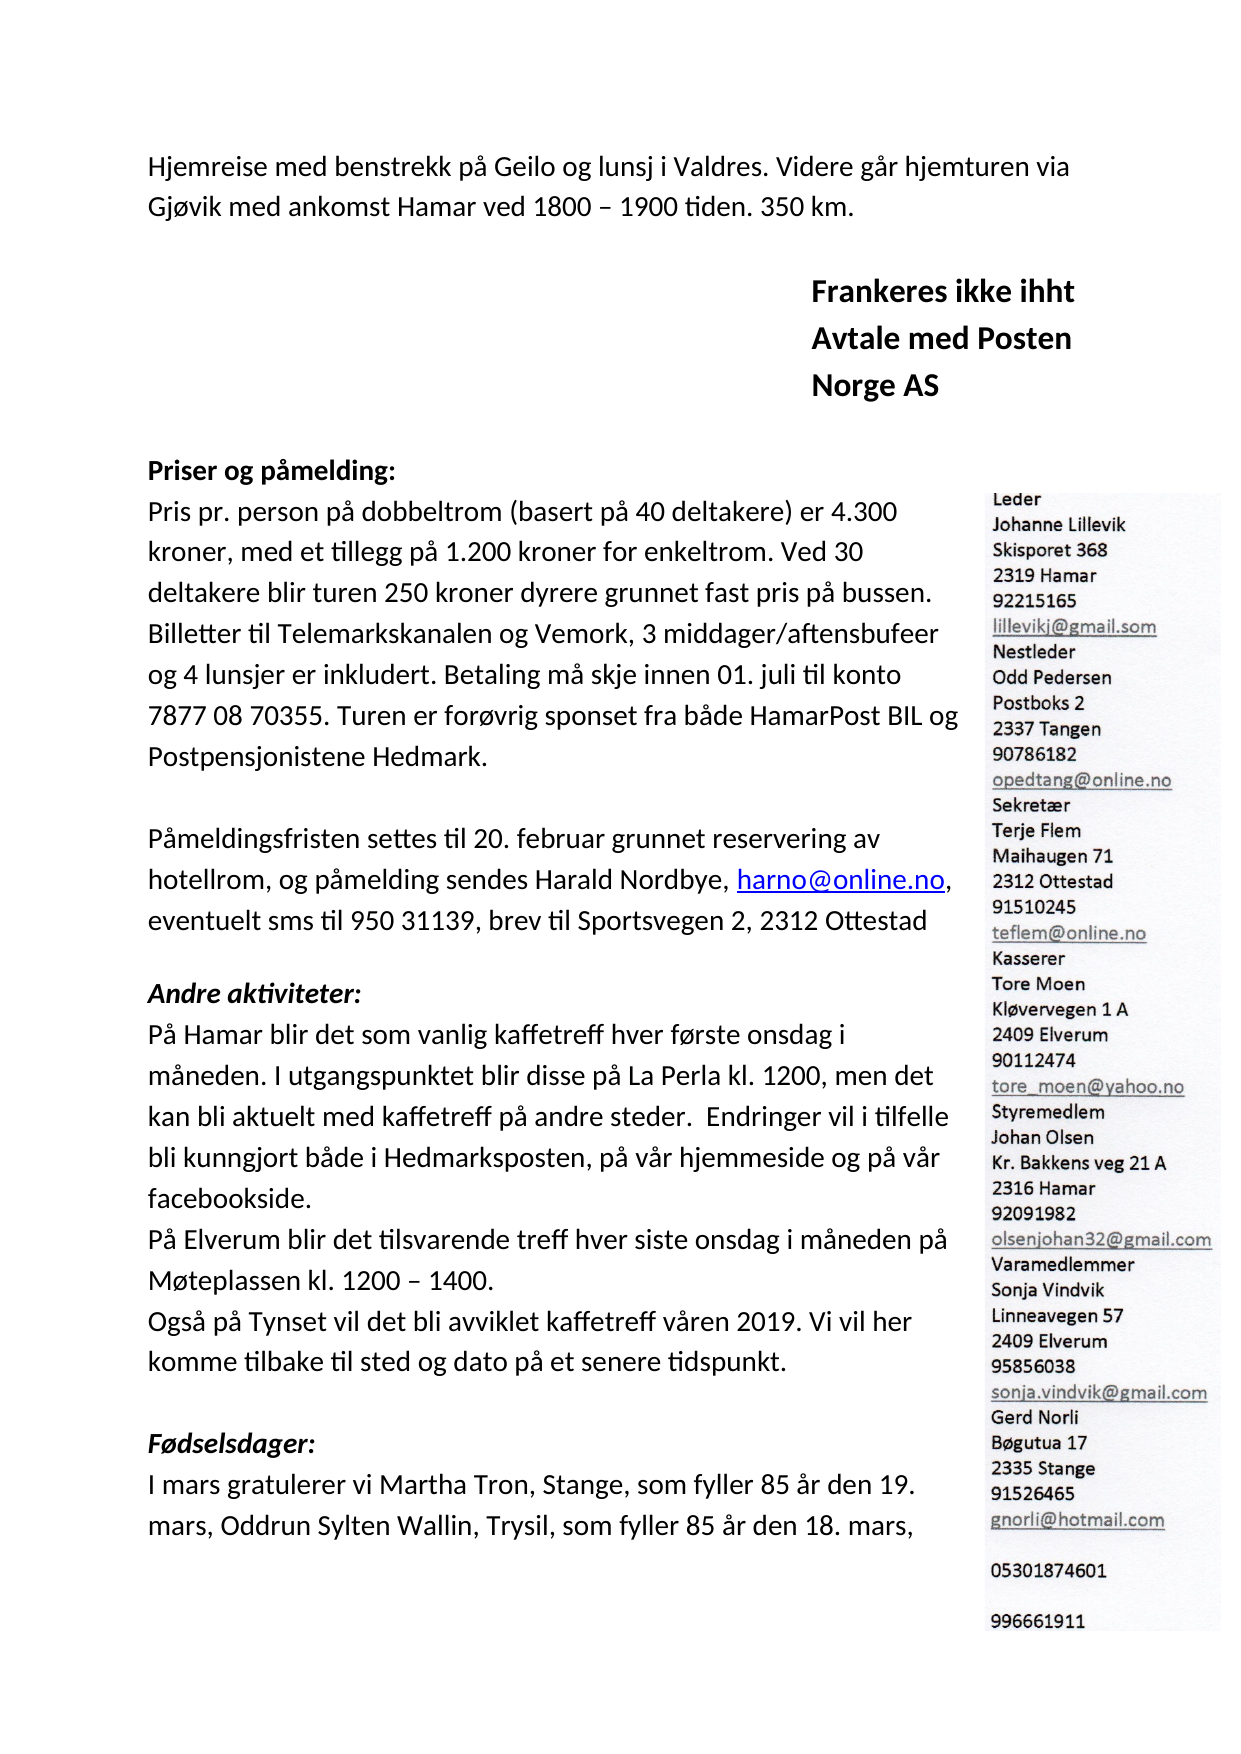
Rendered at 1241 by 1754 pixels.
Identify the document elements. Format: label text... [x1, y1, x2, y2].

text Norge AS [148, 364, 1093, 405]
picture [983, 493, 1221, 1628]
text Hjemreise med benstrekk på Geilo og lunsj i Valdres. Videre går hjemturen via Gjøvik med ankomst Hamar ved 1800 – 1900 tiden. 350 km. [148, 148, 1093, 224]
text Priser og påmelding: [148, 452, 1093, 487]
text På Elverum blir det tilsvarende treff hver siste onsdag i måneden på Møteplassen kl. 1200 – 1400. [148, 1221, 983, 1297]
text Avtale med Posten [148, 317, 1093, 358]
text Påmeldingsfristen settes til 20. februar grunnet reservering av hotellrom, og påmelding sendes Harald Nordbye, harno@online.no, eventuelt sms til 950 31139, brev til Sportsvegen 2, 2312 Ottestad [148, 820, 983, 938]
text Også på Tynset vil det bli avviklet kaffetreff våren 2019. Vi vil her komme tilbake til sted og dato på et senere tidspunkt. [148, 1303, 983, 1379]
text Pris pr. person på dobbeltrom (basert på 40 deltakere) er 4.300 kroner, med et tillegg på 1.200 kroner for enkeltrom. Ved 30 deltakere blir turen 250 kroner dyrere grunnet fast pris på bussen. Billetter til Telemarkskanalen og Vemork, 3 middager/aftensbufeer og 4 lunsjer er inkludert. Betaling må skje innen 01. juli til konto 7877 08 70355. Turen er forøvrig sponset fra både HamarPost BIL og Postpensjonistene Hedmark. [148, 493, 983, 774]
text Andre aktiviteter: [148, 975, 983, 1011]
text Frankeres ikke ihht [148, 270, 1093, 311]
text På Hamar blir det som vanlig kaffetreff hver første onsdag i måneden. I utgangspunktet blir disse på La Perla kl. 1200, men det kan bli aktuelt med kaffetreff på andre steder. Endringer vil i tilfelle bli kunngjort både i Hedmarksposten, på vår hjemmeside og på vår facebookside. [148, 1016, 983, 1215]
text Fødselsdager: [148, 1425, 983, 1461]
